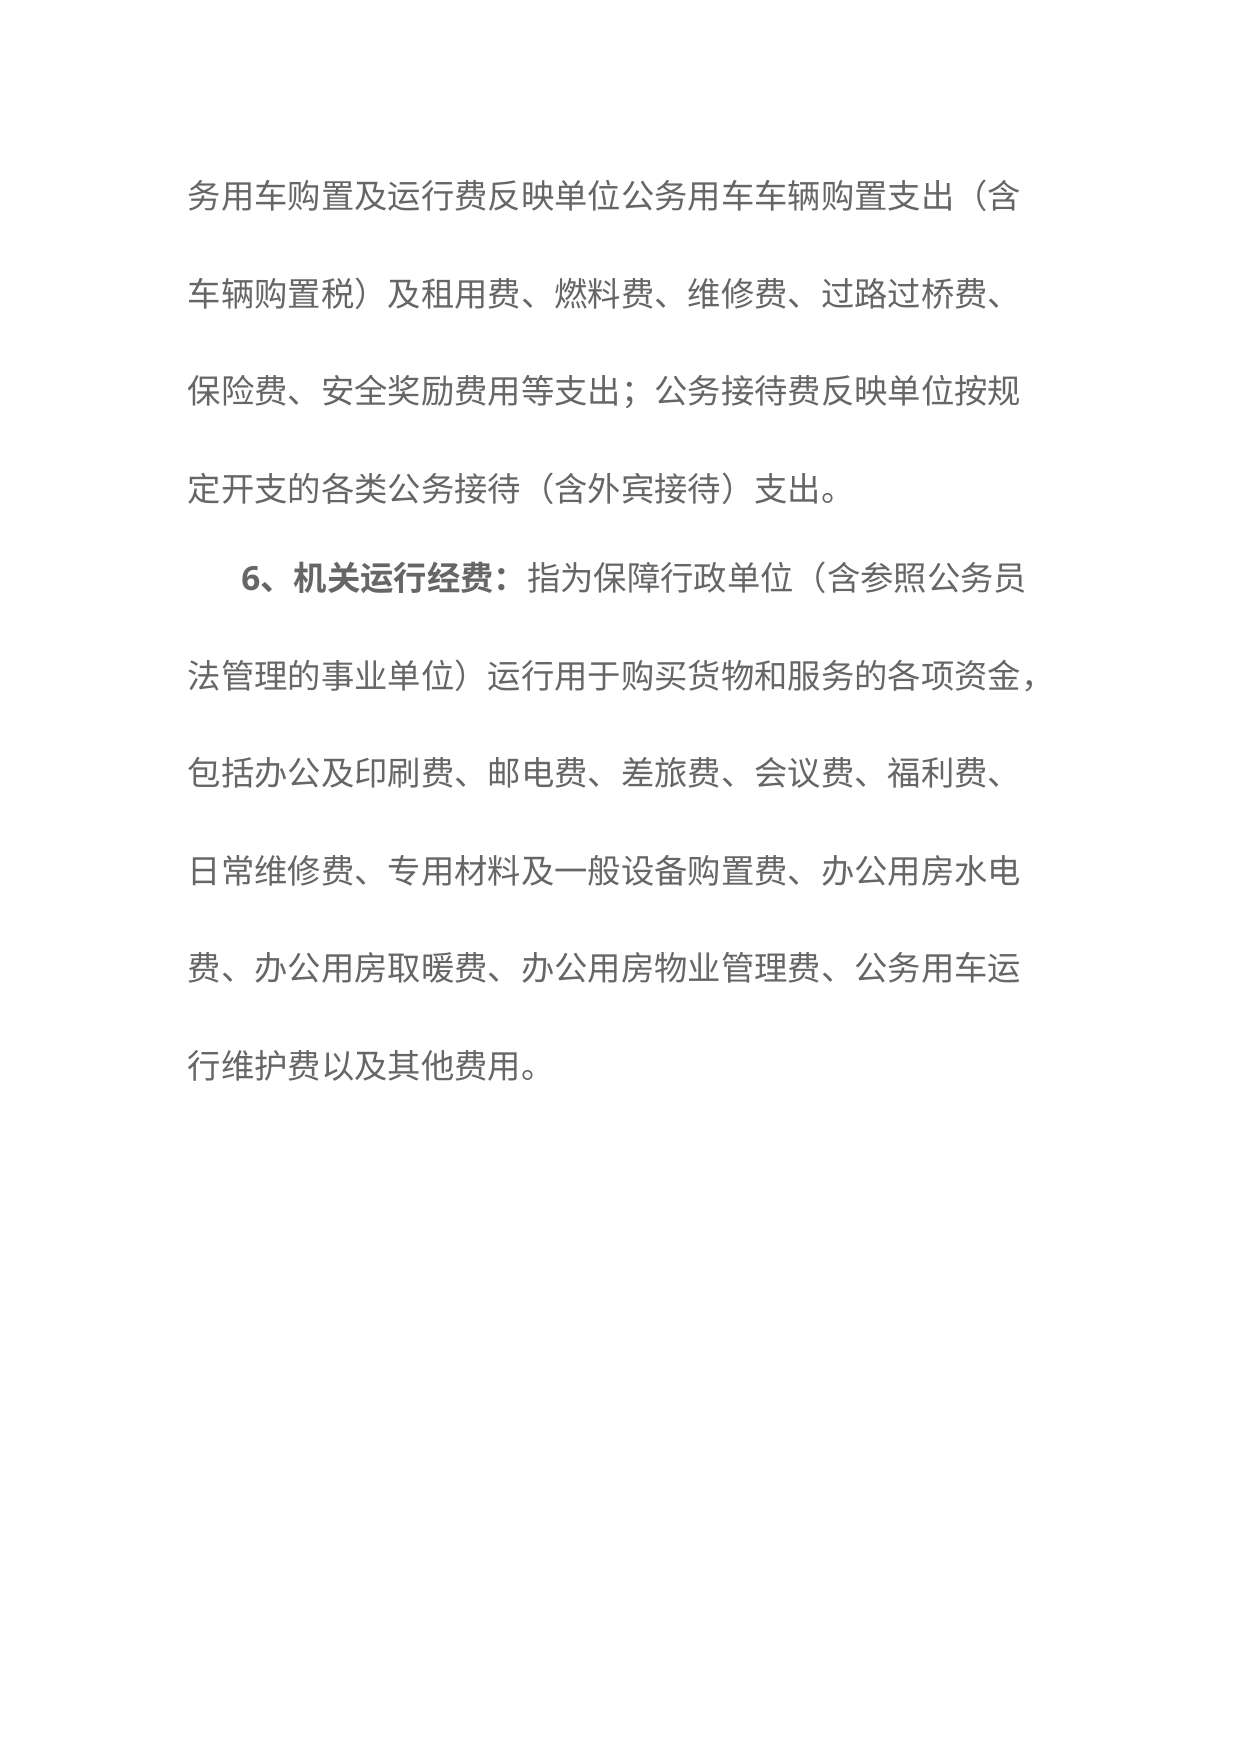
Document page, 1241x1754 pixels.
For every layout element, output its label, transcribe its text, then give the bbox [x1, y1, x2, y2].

text 6、机关运行经费：指为保障行政单位（含参照公务员法管理的事业单位）运行用于购买货物和服务的各项资金，包括办公及印刷费、邮电费、差旅费、会议费、福利费、日常维修费、专用材料及一般设备购置费、办公用房水电费、办公用房取暖费、办公用房物业管理费、公务用车运行维护费以及其他费用。 [187, 543, 1053, 1096]
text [187, 162, 1053, 519]
